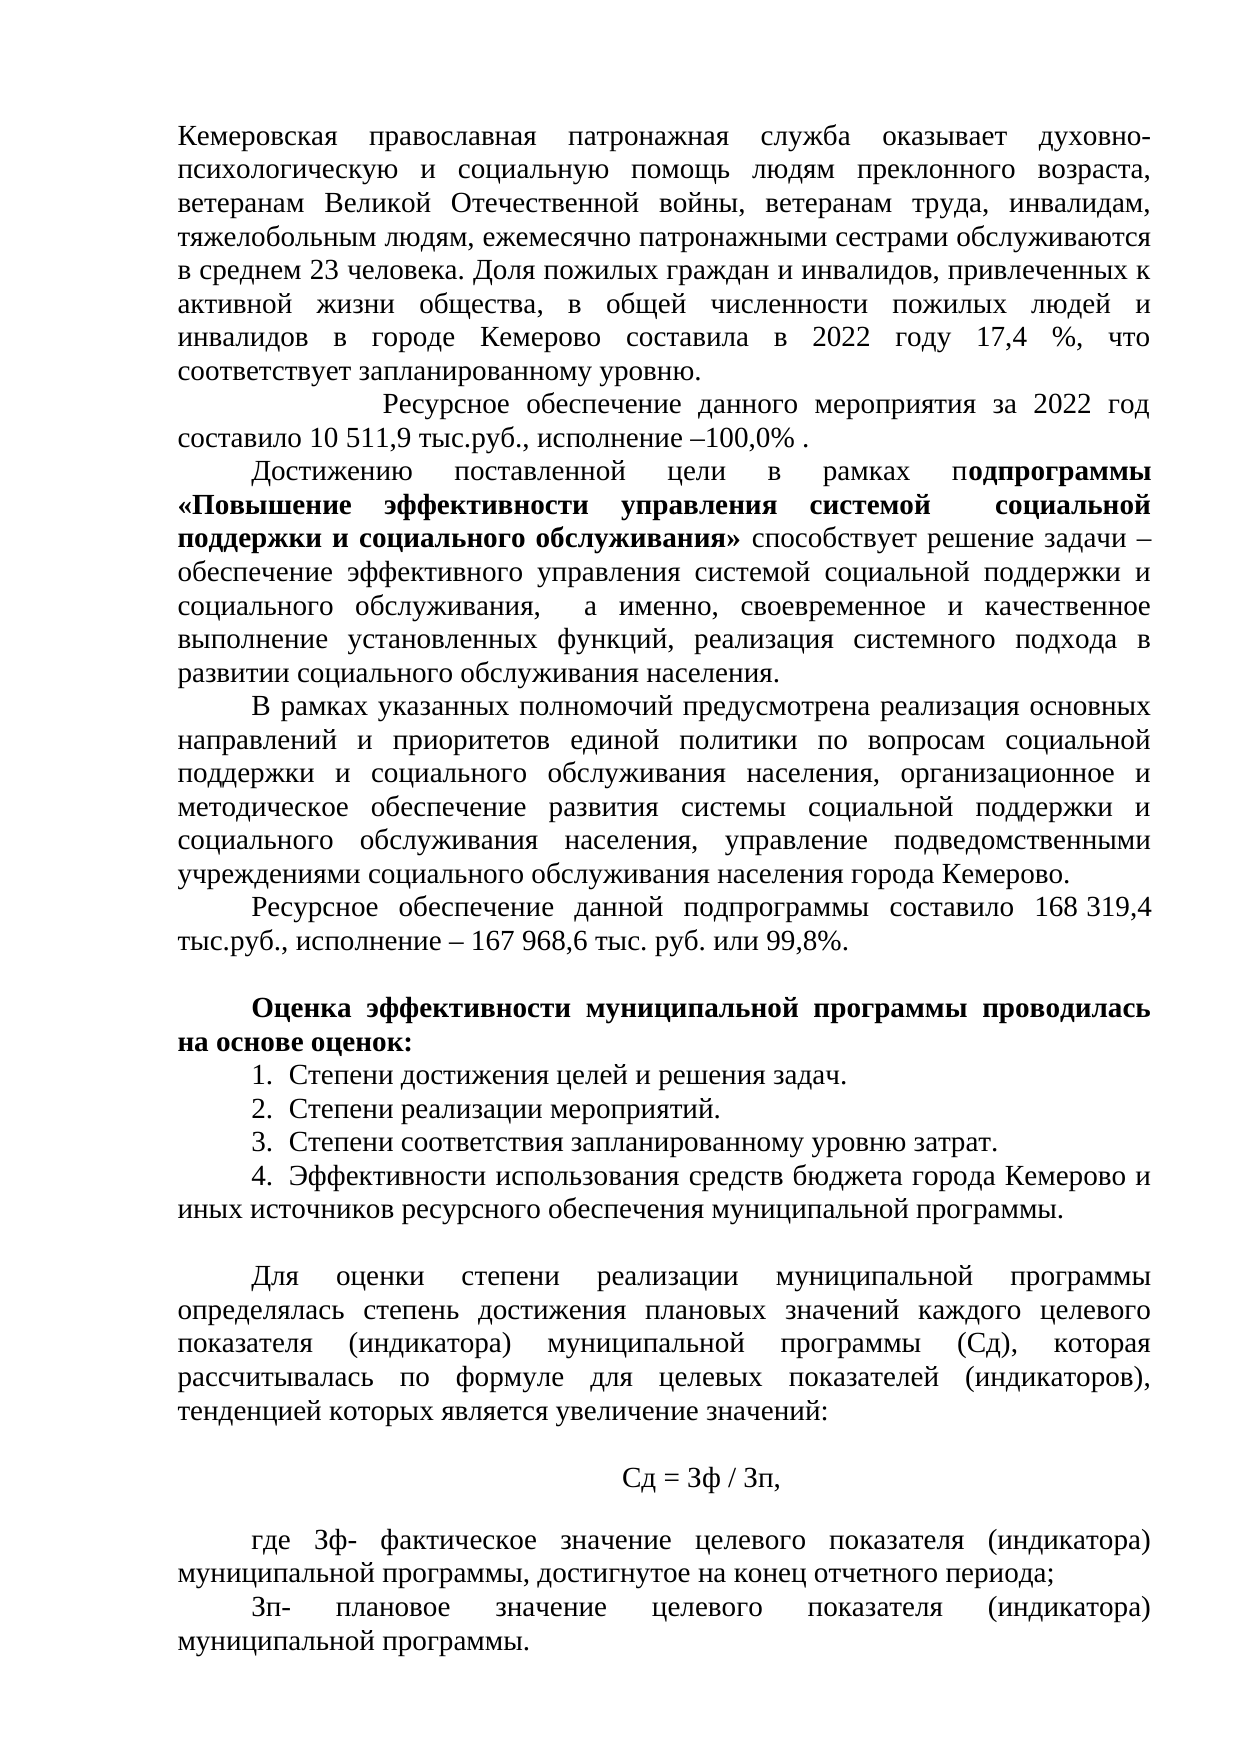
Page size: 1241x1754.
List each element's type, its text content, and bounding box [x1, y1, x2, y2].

list Эффективности использования средств бюджета города Кемерово и иных источников ресурсного обеспечения муниципальной программы. [177, 1158, 1152, 1225]
text В рамках указанных полномочий предусмотрена реализация основных направлений и приоритетов единой политики по вопросам социальной поддержки и социального обслуживания населения, организационное и методическое обеспечение развития системы социальной поддержки и социального обслуживания населения, управление подведомственными учреждениями социального обслуживания населения города Кемерово. [177, 688, 1152, 889]
list Степени соответствия запланированному уровню затрат. [251, 1124, 1152, 1158]
text Ресурсное обеспечение данного мероприятия за 2022 год составило 10 511,9 тыс.руб., исполнение –100,0% . [177, 386, 1152, 453]
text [177, 118, 1152, 386]
text Зп- плановое значение целевого показателя (индикатора) муниципальной программы. [177, 1589, 1152, 1656]
text Достижению поставленной цели в рамках подпрограммы «Повышение эффективности управления системой социальной поддержки и социального обслуживания» способствует решение задачи – обеспечение эффективного управления системой социальной поддержки и социального обслуживания, а именно, своевременное и качественное выполнение установленных функций, реализация системного подхода в развитии социального обслуживания населения. [177, 453, 1152, 688]
text где Зф- фактическое значение целевого показателя (индикатора) муниципальной программы, достигнутое на конец отчетного периода; [177, 1522, 1152, 1589]
list Степени реализации мероприятий. [251, 1091, 1152, 1124]
text Сд = Зф / Зп, [177, 1460, 1152, 1493]
text Оценка эффективности муниципальной программы проводилась на основе оценок: [177, 990, 1152, 1057]
text Ресурсное обеспечение данной подпрограммы составило 168 319,4 тыс.руб., исполнение – 167 968,6 тыс. руб. или 99,8%. [177, 889, 1152, 957]
list Степени достижения целей и решения задач. [251, 1057, 1152, 1091]
text Для оценки степени реализации муниципальной программы определялась степень достижения плановых значений каждого целевого показателя (индикатора) муниципальной программы (Сд), которая рассчитывалась по формуле для целевых показателей (индикаторов), тенденцией которых является увеличение значений: [177, 1258, 1152, 1426]
